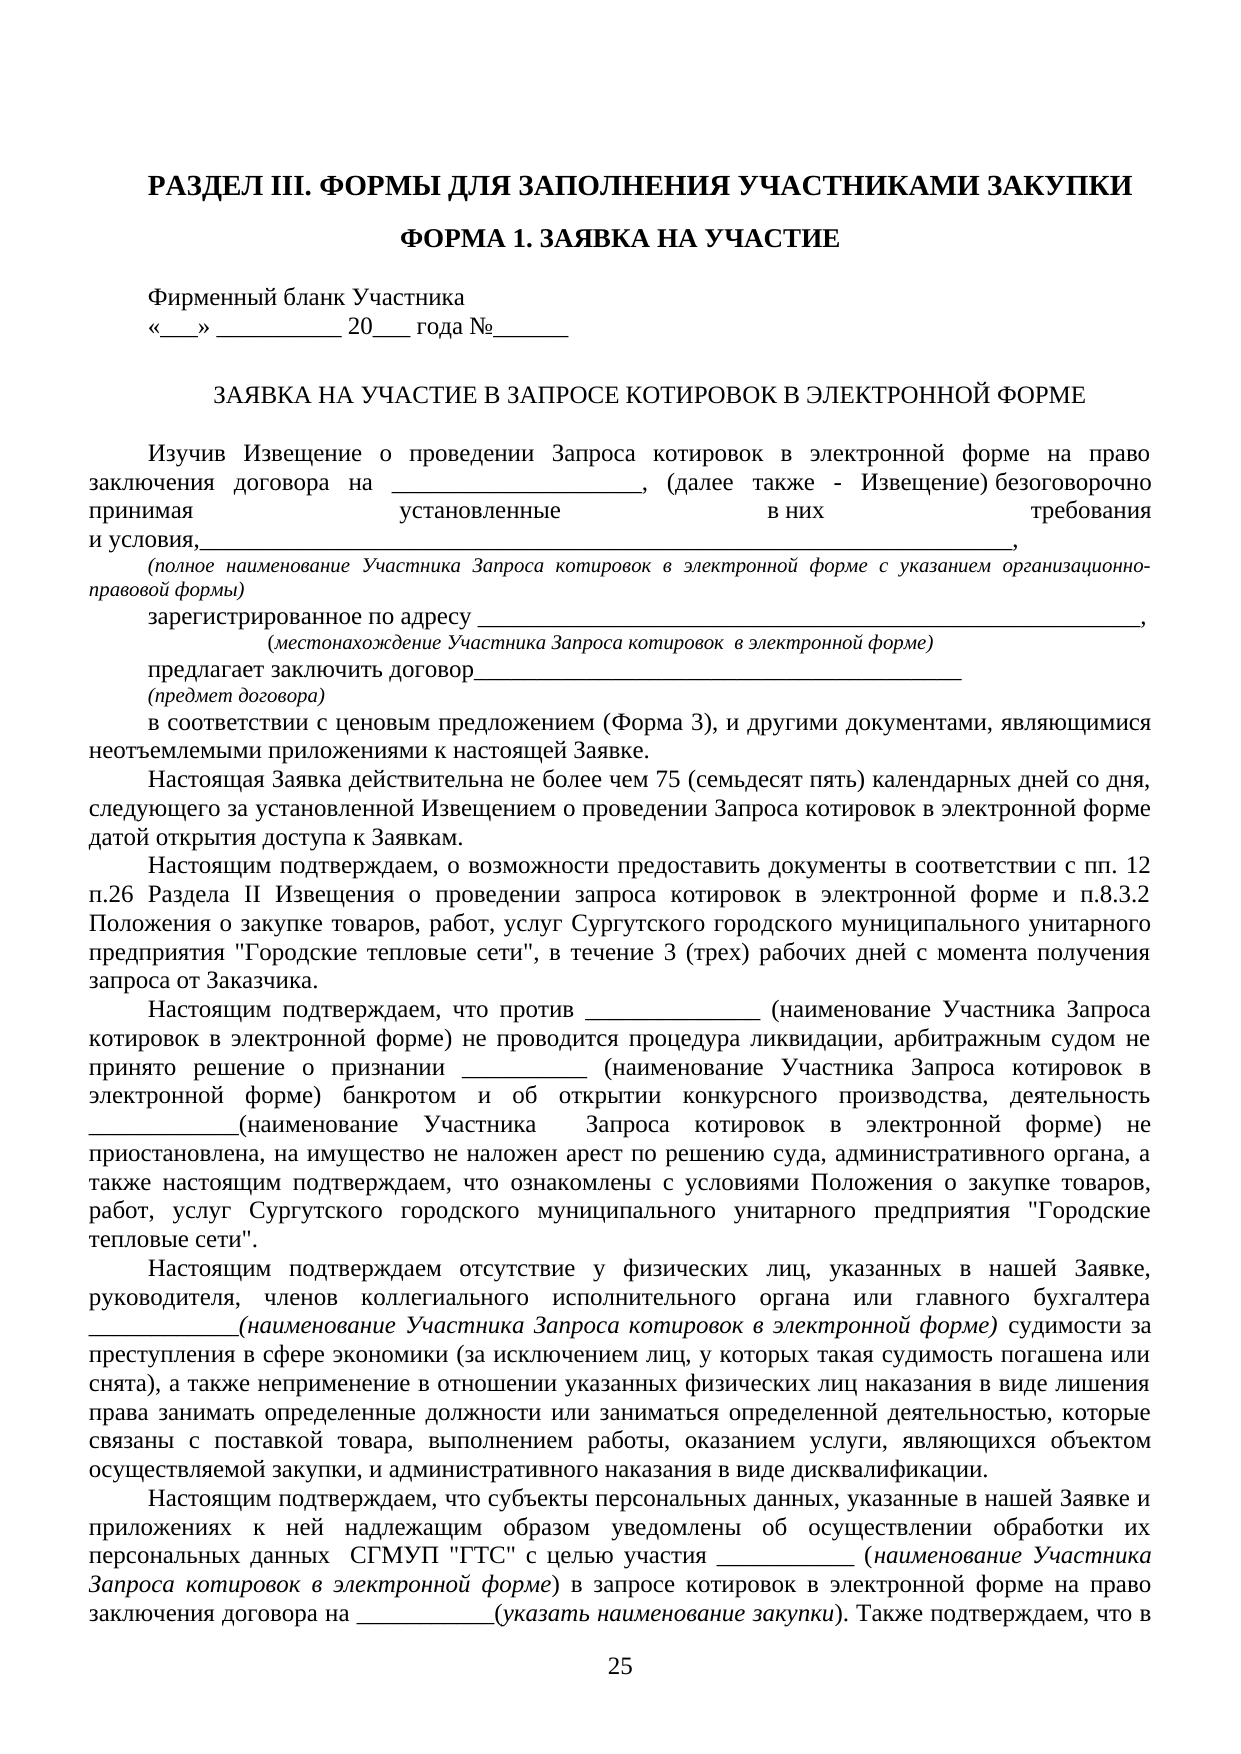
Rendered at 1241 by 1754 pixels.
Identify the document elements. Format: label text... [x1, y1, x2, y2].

text Настоящим подтверждаем, о возможности предоставить документы в соответствии с пп. 12 п.26 Раздела II Извещения о проведении запроса котировок в электронной форме и п.8.3.2 Положения о закупке товаров, работ, услуг Сургутского городского муниципального унитарного предприятия "Городские тепловые сети", в течение 3 (трех) рабочих дней с момента получения запроса от Заказчика. [89, 851, 1152, 994]
text Настоящая Заявка действительна не более чем 75 (семьдесят пять) календарных дней со дня, следующего за установленной Извещением о проведении Запроса котировок в электронной форме датой открытия доступа к Заявкам. [89, 764, 1152, 851]
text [89, 1483, 1152, 1627]
text (полное наименование Участника Запроса котировок в электронной форме с указанием организационно-правовой формы) [89, 553, 1152, 601]
subtitle РАЗДЕЛ III. ФОРМЫ ДЛЯ ЗАПОЛНЕНИЯ УЧАСТНИКАМИ ЗАКУПКИ [89, 168, 1152, 202]
text «___» __________ 20___ года №______ [89, 311, 1152, 340]
text в соответствии с ценовым предложением (Форма 3), и другими документами, являющимися неотъемлемыми приложениями к настоящей Заявке. [89, 707, 1152, 764]
text ЗАЯВКА НА УЧАСТИЕ В ЗАПРОСЕ КОТИРОВОК В ЭЛЕКТРОННОЙ ФОРМЕ [89, 381, 1152, 409]
text зарегистрированное по адресу _____________________________________________________, [89, 601, 1152, 630]
text (предмет договора) [89, 683, 1152, 707]
text Изучив Извещение о проведении Запроса котировок в электронной форме на право заключения договора на ____________________, (далее также - Извещение) безоговорочно принимая установленные в них требования и условия,_________________________________________________________________, [89, 438, 1152, 553]
text (местонахождение Участника Запроса котировок в электронной форме) [89, 630, 1152, 654]
subtitle ФОРМА 1. ЗАЯВКА НА УЧАСТИЕ [89, 222, 1152, 254]
text Фирменный бланк Участника [89, 282, 1152, 311]
text Настоящим подтверждаем отсутствие у физических лиц, указанных в нашей Заявке, руководителя, членов коллегиального исполнительного органа или главного бухгалтера ____________(наименование Участника Запроса котировок в электронной форме) судимости за преступления в сфере экономики (за исключением лиц, у которых такая судимость погашена или снята), а также неприменение в отношении указанных физических лиц наказания в виде лишения права занимать определенные должности или заниматься определенной деятельностью, которые связаны с поставкой товара, выполнением работы, оказанием услуги, являющихся объектом осуществляемой закупки, и административного наказания в виде дисквалификации. [89, 1253, 1152, 1483]
text предлагает заключить договор_______________________________________ [89, 654, 1152, 683]
text Настоящим подтверждаем, что против ______________ (наименование Участника Запроса котировок в электронной форме) не проводится процедура ликвидации, арбитражным судом не принято решение о признании __________ (наименование Участника Запроса котировок в электронной форме) банкротом и об открытии конкурсного производства, деятельность ____________(наименование Участника Запроса котировок в электронной форме) не приостановлена, на имущество не наложен арест по решению суда, административного органа, а также настоящим подтверждаем, что ознакомлены с условиями Положения о закупке товаров, работ, услуг Сургутского городского муниципального унитарного предприятия "Городские тепловые сети". [89, 994, 1152, 1253]
